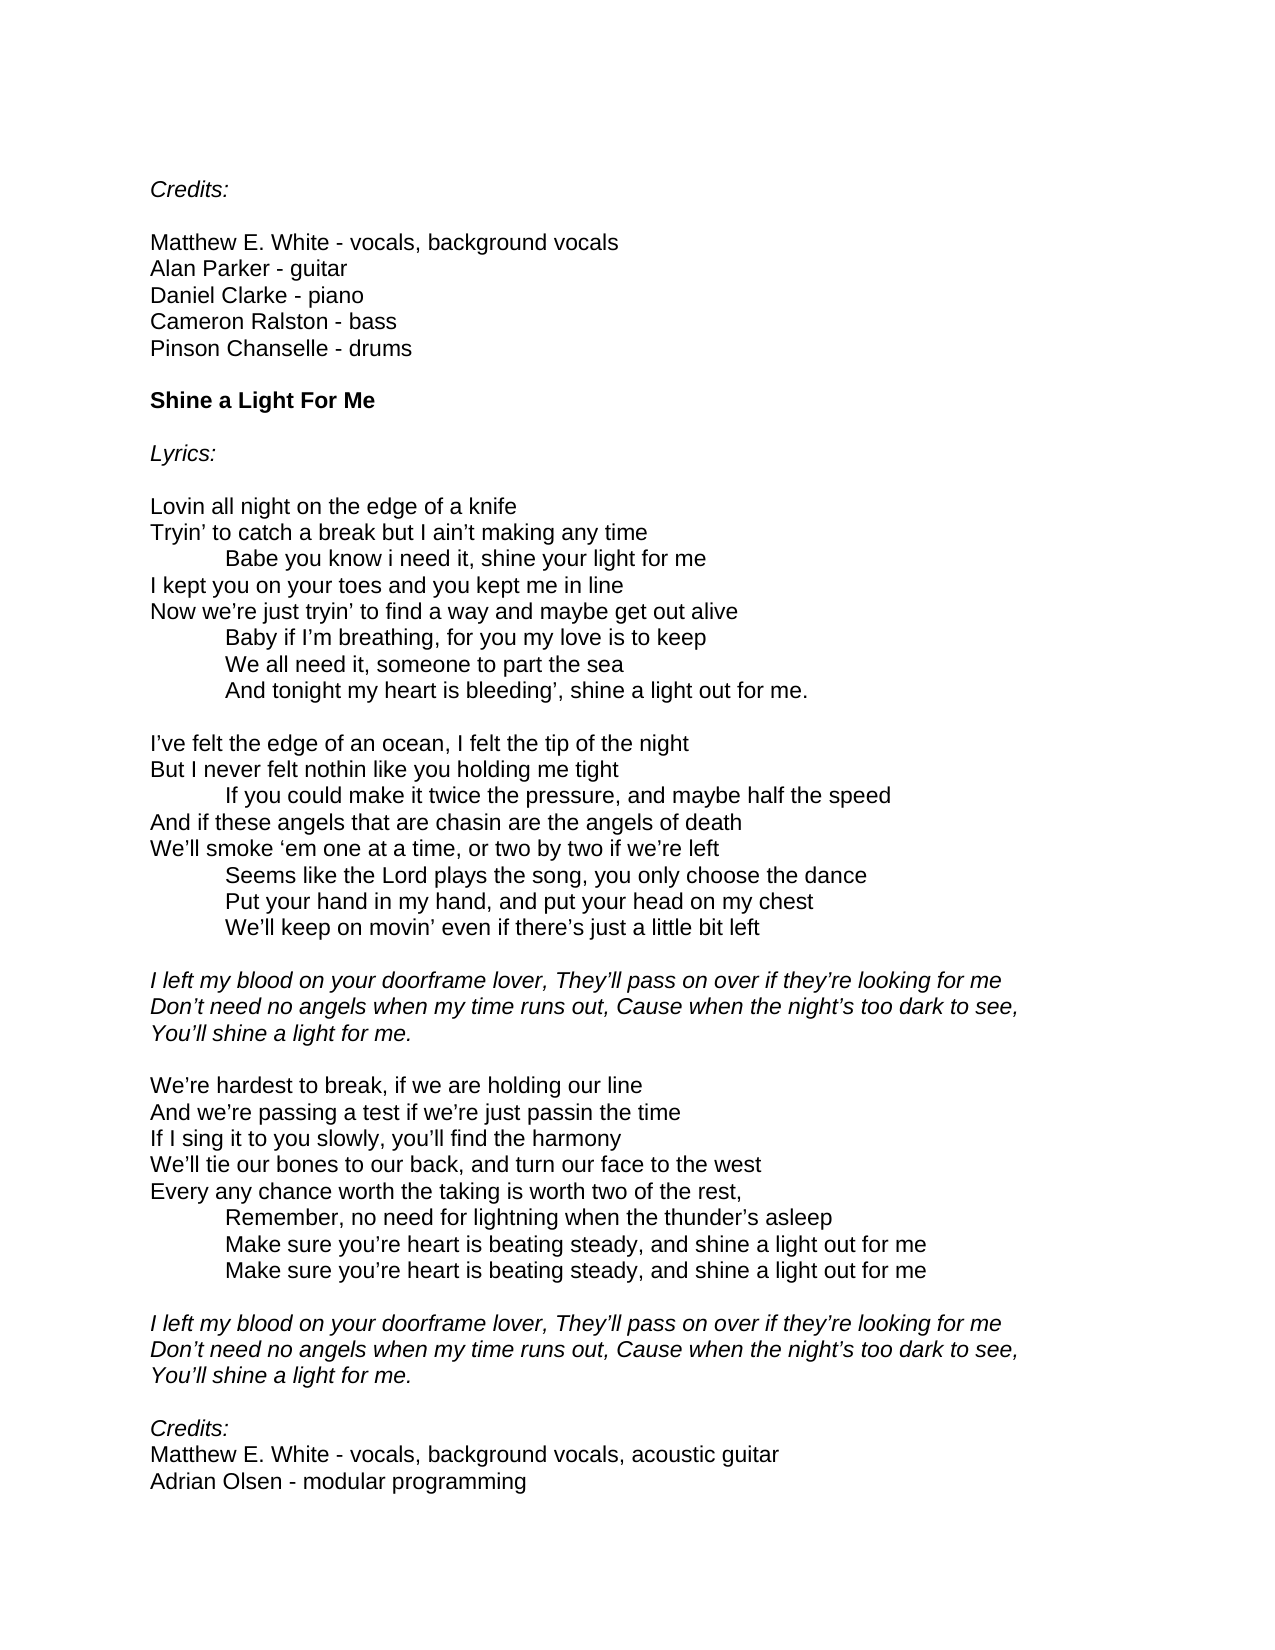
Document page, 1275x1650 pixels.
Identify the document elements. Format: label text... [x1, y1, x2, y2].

text And tonight my heart is bleeding’, shine a light out for me. [150, 677, 1125, 703]
text Shine a Light For Me [150, 387, 1125, 413]
text We’ll tie our bones to our back, and turn our face to the west [150, 1151, 1125, 1178]
text Don’t need no angels when my time runs out, Cause when the night’s too dark to see, [150, 1336, 1125, 1362]
text Make sure you’re heart is beating steady, and shine a light out for me [150, 1231, 1125, 1257]
text If you could make it twice the pressure, and maybe half the speed [150, 782, 1125, 809]
text Matthew E. White - vocals, background vocals, acoustic guitar [150, 1441, 1125, 1468]
text Lyrics: [150, 440, 1125, 466]
text I kept you on your toes and you kept me in line [150, 572, 1125, 598]
text Now we’re just tryin’ to find a way and maybe get out alive [150, 598, 1125, 624]
text Remember, no need for lightning when the thunder’s asleep [150, 1204, 1125, 1231]
text You’ll shine a light for me. [150, 1362, 1125, 1389]
text I left my blood on your doorframe lover, They’ll pass on over if they’re looking for me [150, 967, 1125, 993]
text But I never felt nothin like you holding me tight [150, 756, 1125, 782]
text Babe you know i need it, shine your light for me [150, 545, 1125, 572]
text If I sing it to you slowly, you’ll find the harmony [150, 1125, 1125, 1151]
text I left my blood on your doorframe lover, They’ll pass on over if they’re looking for me [150, 1309, 1125, 1336]
text Make sure you’re heart is beating steady, and shine a light out for me [150, 1257, 1125, 1283]
text We’re hardest to break, if we are holding our line [150, 1072, 1125, 1099]
text You’ll shine a light for me. [150, 1020, 1125, 1046]
text Seems like the Lord plays the song, you only choose the dance [150, 862, 1125, 888]
text Credits: [150, 1415, 1125, 1441]
text Baby if I’m breathing, for you my love is to keep [150, 624, 1125, 651]
text Every any chance worth the taking is worth two of the rest, [150, 1178, 1125, 1204]
text Cameron Ralston - bass [150, 308, 1125, 334]
text Lovin all night on the edge of a knife [150, 493, 1125, 519]
text Don’t need no angels when my time runs out, Cause when the night’s too dark to see, [150, 993, 1125, 1020]
text We all need it, someone to part the sea [150, 651, 1125, 677]
text Adrian Olsen - modular programming [150, 1468, 1125, 1494]
text We’ll keep on movin’ even if there’s just a little bit left [150, 914, 1125, 941]
text And if these angels that are chasin are the angels of death [150, 809, 1125, 835]
text Daniel Clarke - piano [150, 282, 1125, 308]
text We’ll smoke ‘em one at a time, or two by two if we’re left [150, 835, 1125, 862]
text Matthew E. White - vocals, background vocals [150, 229, 1125, 255]
text Credits: [150, 176, 1125, 203]
text And we’re passing a test if we’re just passin the time [150, 1099, 1125, 1125]
text Pinson Chanselle - drums [150, 334, 1125, 361]
text Tryin’ to catch a break but I ain’t making any time [150, 519, 1125, 545]
text Alan Parker - guitar [150, 255, 1125, 282]
text Put your hand in my hand, and put your head on my chest [150, 888, 1125, 914]
text I’ve felt the edge of an ocean, I felt the tip of the night [150, 730, 1125, 756]
